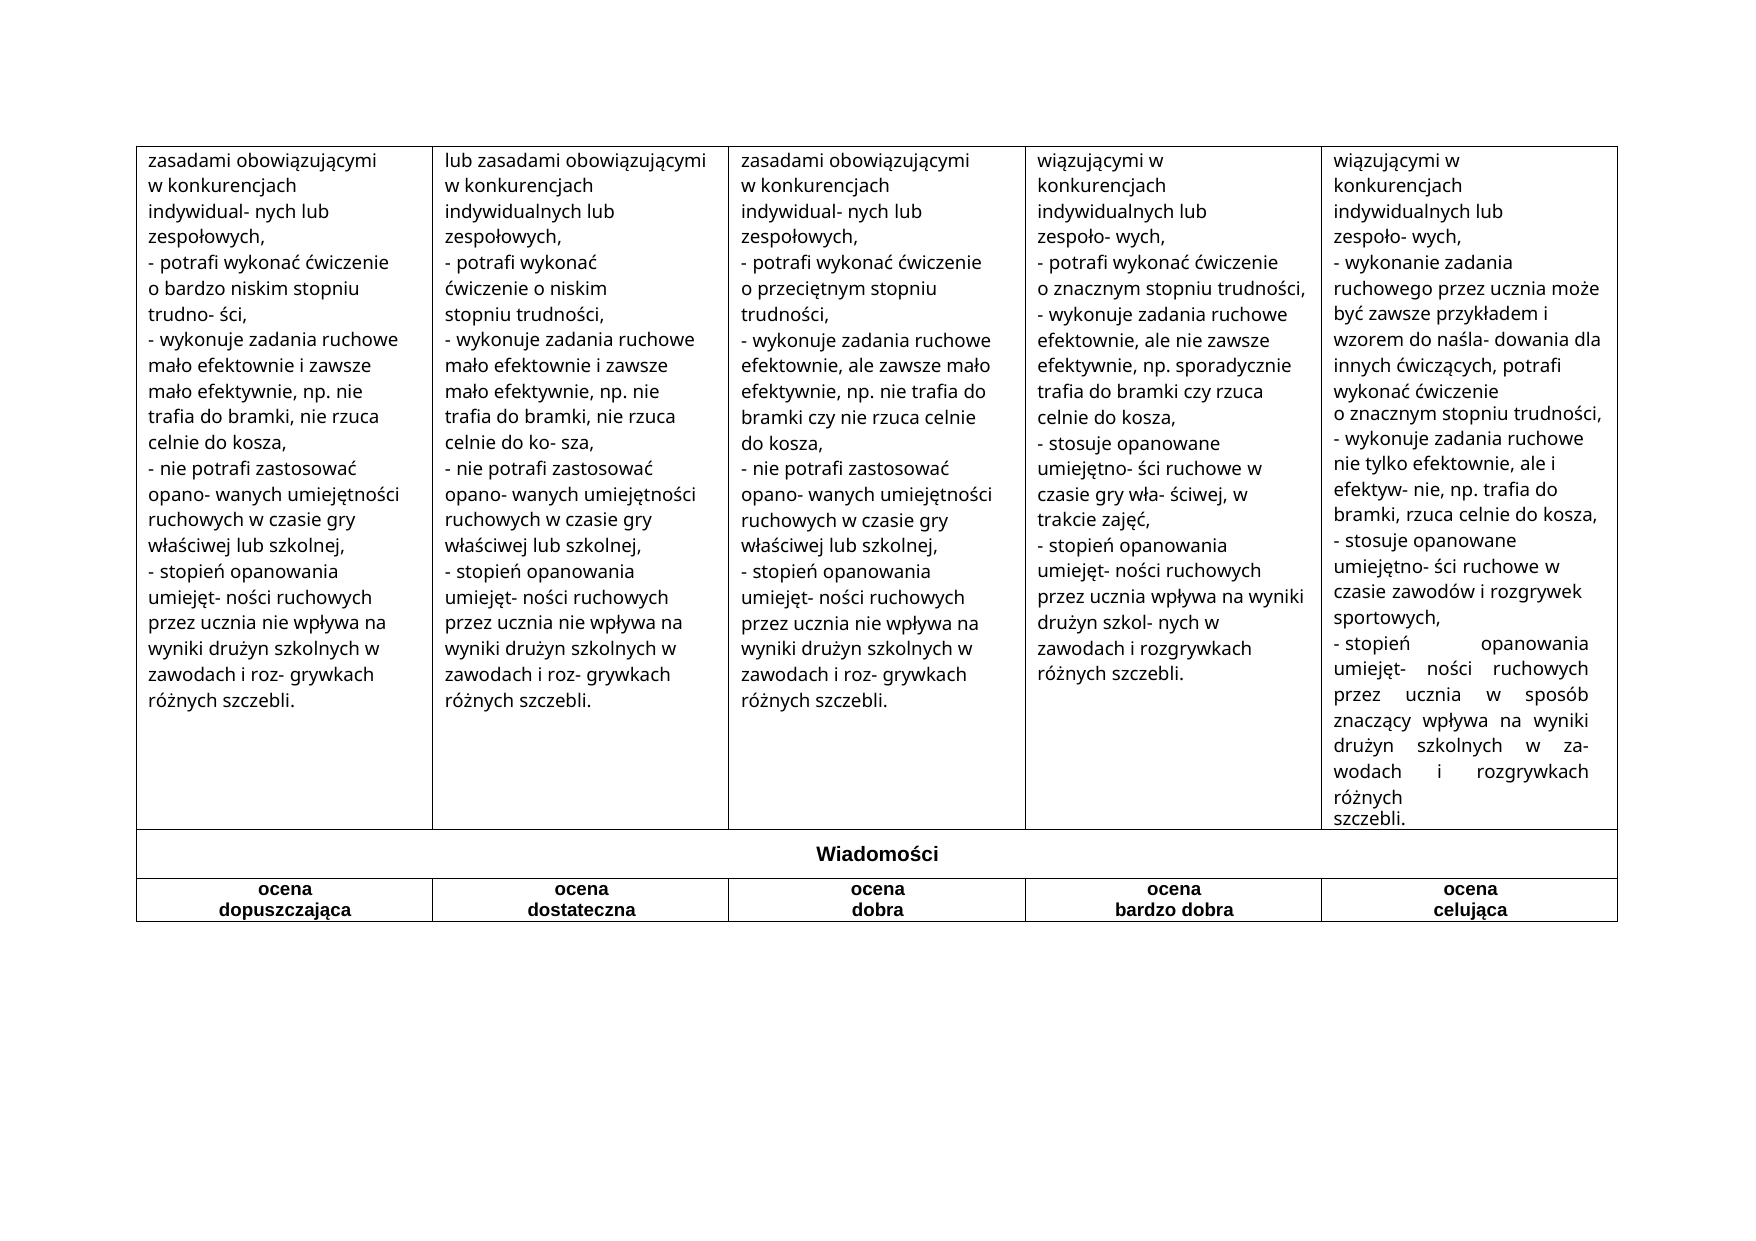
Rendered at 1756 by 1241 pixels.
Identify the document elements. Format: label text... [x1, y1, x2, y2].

table_cell Wiadomości [137, 830, 1617, 878]
table_header wiązującymi w konkurencjach indywidualnych lub zespoło- wych, wykonanie zadania ruchowego przez ucznia może być zawsze przykładem i wzorem do naśla- dowania dla innych ćwiczących, potrafi wykonać ćwiczenie o znacznym stopniu trudności, wykonuje zadania ruchowe nie tylko efektownie, ale i efektyw- nie, np. trafia do bramki, rzuca celnie do kosza, stosuje opanowane umiejętno- ści ruchowe w czasie zawodów i rozgrywek sportowych, stopień opanowania umiejęt- ności ruchowych przez ucznia w sposób znaczący wpływa na wyniki drużyn szkolnych w za- wodach i rozgrywkach różnych szczebli. [1322, 147, 1617, 829]
table_cell ocena dobra [729, 879, 1025, 921]
table_cell ocena bardzo dobra [1026, 879, 1321, 921]
table_cell ocena dostateczna [433, 879, 728, 921]
table_header wiązującymi w konkurencjach indywidualnych lub zespoło- wych, potrafi wykonać ćwiczenie o znacznym stopniu trudności, wykonuje zadania ruchowe efektownie, ale nie zawsze efektywnie, np. sporadycznie trafia do bramki czy rzuca celnie do kosza, stosuje opanowane umiejętno- ści ruchowe w czasie gry wła- ściwej, w trakcie zajęć, stopień opanowania umiejęt- ności ruchowych przez ucznia wpływa na wyniki drużyn szkol- nych w zawodach i rozgrywkach różnych szczebli. [1026, 147, 1321, 829]
table_header lub zasadami obowiązującymi w konkurencjach indywidualnych lub zespołowych, potrafi wykonać ćwiczenie o niskim stopniu trudności, wykonuje zadania ruchowe mało efektownie i zawsze mało efektywnie, np. nie trafia do bramki, nie rzuca celnie do ko- sza, nie potrafi zastosować opano- wanych umiejętności ruchowych w czasie gry właściwej lub szkolnej, stopień opanowania umiejęt- ności ruchowych przez ucznia nie wpływa na wyniki drużyn szkolnych w zawodach i roz- grywkach różnych szczebli. [433, 147, 728, 829]
table_cell ocena celująca [1322, 879, 1617, 921]
table_header zasadami obowiązującymi w konkurencjach indywidual- nych lub zespołowych, potrafi wykonać ćwiczenie o bardzo niskim stopniu trudno- ści, wykonuje zadania ruchowe mało efektownie i zawsze mało efektywnie, np. nie trafia do bramki, nie rzuca celnie do kosza, nie potrafi zastosować opano- wanych umiejętności ruchowych w czasie gry właściwej lub szkolnej, stopień opanowania umiejęt- ności ruchowych przez ucznia nie wpływa na wyniki drużyn szkolnych w zawodach i roz- grywkach różnych szczebli. [137, 147, 432, 829]
table_cell ocena dopuszczająca [137, 879, 432, 921]
table_header zasadami obowiązującymi w konkurencjach indywidual- nych lub zespołowych, potrafi wykonać ćwiczenie o przeciętnym stopniu trudności, wykonuje zadania ruchowe efektownie, ale zawsze mało efektywnie, np. nie trafia do bramki czy nie rzuca celnie do kosza, nie potrafi zastosować opano- wanych umiejętności ruchowych w czasie gry właściwej lub szkolnej, stopień opanowania umiejęt- ności ruchowych przez ucznia nie wpływa na wyniki drużyn szkolnych w zawodach i roz- grywkach różnych szczebli. [729, 147, 1025, 829]
